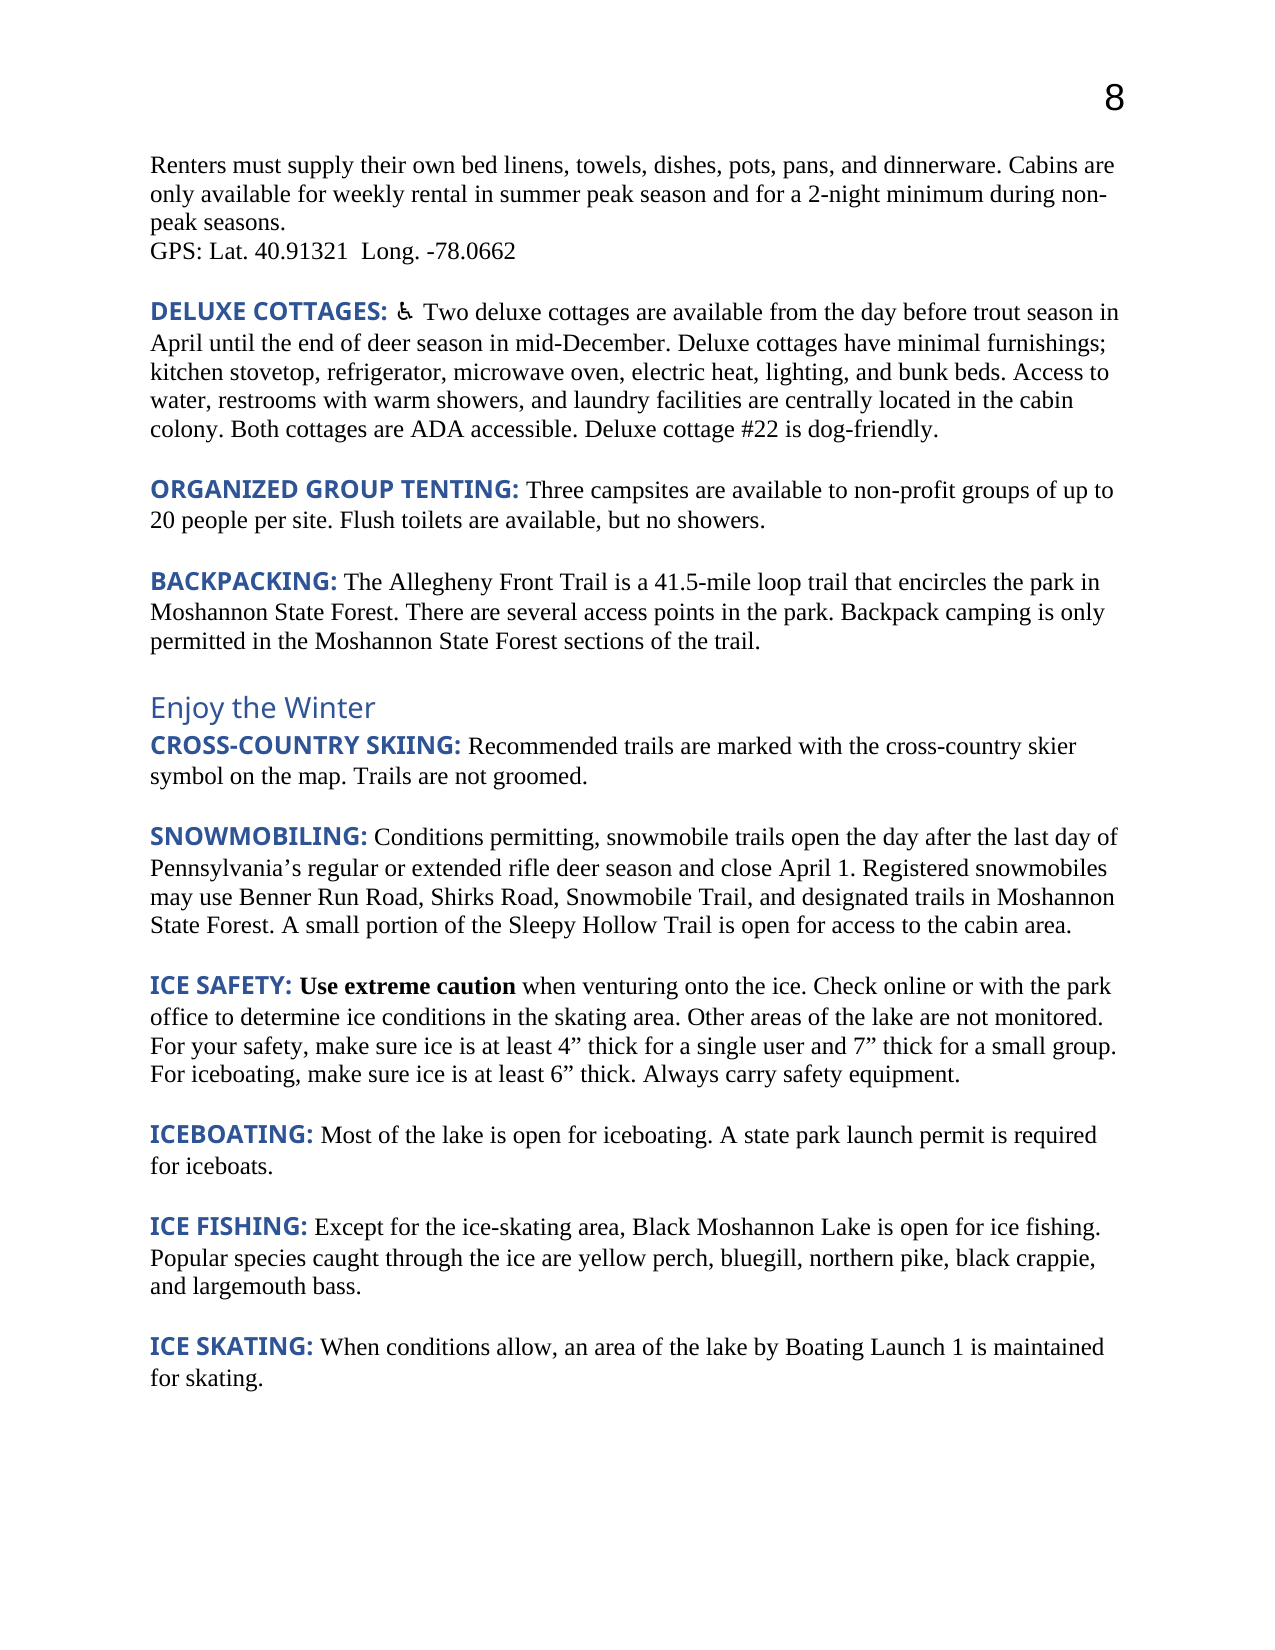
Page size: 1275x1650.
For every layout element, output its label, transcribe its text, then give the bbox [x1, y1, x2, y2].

text ICE SKATING: When conditions allow, an area of the lake by Boating Launch 1 is maintained for skating. [150, 1329, 1125, 1392]
text DELUXE COTTAGES: ♿ Two deluxe cottages are available from the day before trout season in April until the end of deer season in mid-December. Deluxe cottages have minimal furnishings; kitchen stovetop, refrigerator, microwave oven, electric heat, lighting, and bunk beds. Access to water, restrooms with warm showers, and laundry facilities are centrally located in the cabin colony. Both cottages are ADA accessible. Deluxe cottage #22 is dog-friendly. [150, 294, 1125, 443]
text ICEBOATING: Most of the lake is open for iceboating. A state park launch permit is required for iceboats. [150, 1117, 1125, 1180]
text GPS: Lat. 40.91321 Long. -78.0662 [150, 236, 1125, 265]
text CROSS-COUNTRY SKIING: Recommended trails are marked with the cross-country skier symbol on the map. Trails are not groomed. [150, 727, 1125, 790]
text Renters must supply their own bed linens, towels, dishes, pots, pans, and dinnerware. Cabins are only available for weekly rental in summer peak season and for a 2-night minimum during non-peak seasons. [150, 150, 1125, 236]
text BACKPACKING: The Allegheny Front Trail is a 41.5-mile loop trail that encircles the park in Moshannon State Forest. There are several access points in the park. Backpack camping is only permitted in the Moshannon State Forest sections of the trail. [150, 563, 1125, 655]
text ICE FISHING: Except for the ice-skating area, Black Moshannon Lake is open for ice fishing. Popular species caught through the ice are yellow perch, bluegill, northern pike, black crappie, and largemouth bass. [150, 1208, 1125, 1300]
text ORGANIZED GROUP TENTING: Three campsites are available to non-profit groups of up to 20 people per site. Flush toilets are available, but no showers. [150, 472, 1125, 534]
text SNOWMOBILING: Conditions permitting, snowmobile trails open the day after the last day of Pennsylvania’s regular or extended rifle deer season and close April 1. Registered snowmobiles may use Benner Run Road, Shirks Road, Snowmobile Trail, and designated trails in Moshannon State Forest. A small portion of the Sleepy Hollow Trail is open for access to the cabin area. [150, 819, 1125, 939]
subtitle Enjoy the Winter [150, 688, 1125, 727]
text ICE SAFETY: Use extreme caution when venturing onto the ice. Check online or with the park office to determine ice conditions in the skating area. Other areas of the lake are not monitored. For your safety, make sure ice is at least 4” thick for a single user and 7” thick for a small group. For iceboating, make sure ice is at least 6” thick. Always carry safety equipment. [150, 968, 1125, 1088]
